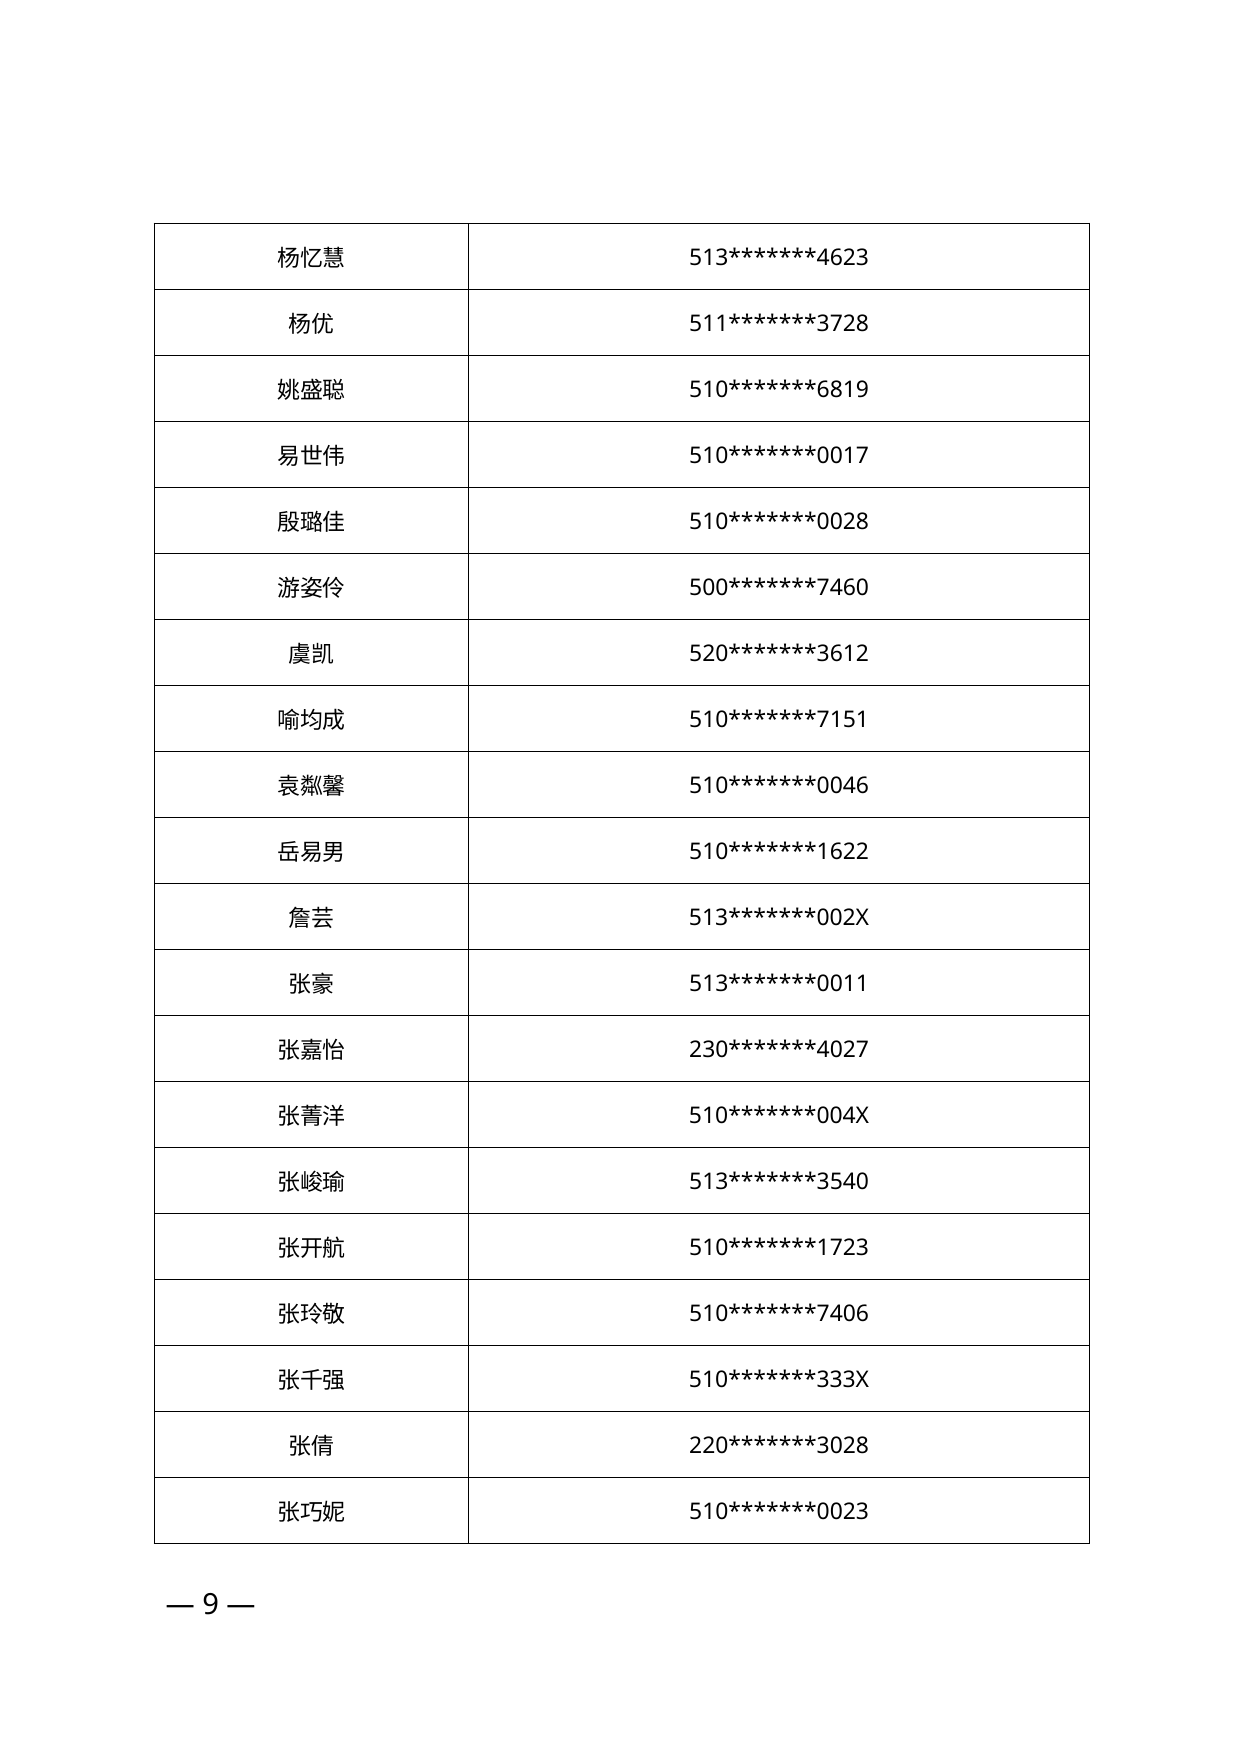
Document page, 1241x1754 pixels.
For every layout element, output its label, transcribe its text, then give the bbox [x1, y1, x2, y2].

table_cell 詹芸 [155, 884, 468, 949]
table_cell 张菁洋 [155, 1082, 468, 1147]
table_cell 张千强 [155, 1346, 468, 1411]
table_cell 510*******0046 [469, 752, 1089, 817]
table_cell 张玲敬 [155, 1280, 468, 1345]
table_cell 500*******7460 [469, 554, 1089, 619]
table_cell 513*******3540 [469, 1148, 1089, 1213]
table_cell 510*******0023 [469, 1478, 1089, 1543]
table_cell 510*******004X [469, 1082, 1089, 1147]
table_cell 510*******1723 [469, 1214, 1089, 1279]
table_cell 510*******0017 [469, 422, 1089, 487]
table_cell 张巧妮 [155, 1478, 468, 1543]
table_cell 姚盛聪 [155, 356, 468, 421]
table_cell 张豪 [155, 950, 468, 1015]
table_cell 513*******4623 [469, 224, 1089, 288]
table_cell 510*******1622 [469, 818, 1089, 883]
table_cell 袁粼馨 [155, 752, 468, 817]
table_cell 513*******002X [469, 884, 1089, 949]
table_cell 510*******0028 [469, 488, 1089, 553]
table_cell 易世伟 [155, 422, 468, 487]
table_cell 510*******7151 [469, 686, 1089, 751]
table_cell 岳易男 [155, 818, 468, 883]
table_cell 510*******7406 [469, 1280, 1089, 1345]
table_cell 游姿伶 [155, 554, 468, 619]
table_cell 220*******3028 [469, 1412, 1089, 1477]
table_cell 511*******3728 [469, 290, 1089, 354]
table_cell 杨优 [155, 290, 468, 354]
table_cell 510*******333X [469, 1346, 1089, 1411]
table_cell 510*******6819 [469, 356, 1089, 421]
table_cell 张嘉怡 [155, 1016, 468, 1081]
table_cell 张开航 [155, 1214, 468, 1279]
table_cell 喻均成 [155, 686, 468, 751]
table_cell 殷璐佳 [155, 488, 468, 553]
table_cell 张倩 [155, 1412, 468, 1477]
table_cell 虞凯 [155, 620, 468, 685]
table_cell 230*******4027 [469, 1016, 1089, 1081]
table_cell 杨忆慧 [155, 224, 468, 288]
table_cell 张峻瑜 [155, 1148, 468, 1213]
table_cell 513*******0011 [469, 950, 1089, 1015]
table_cell 520*******3612 [469, 620, 1089, 685]
